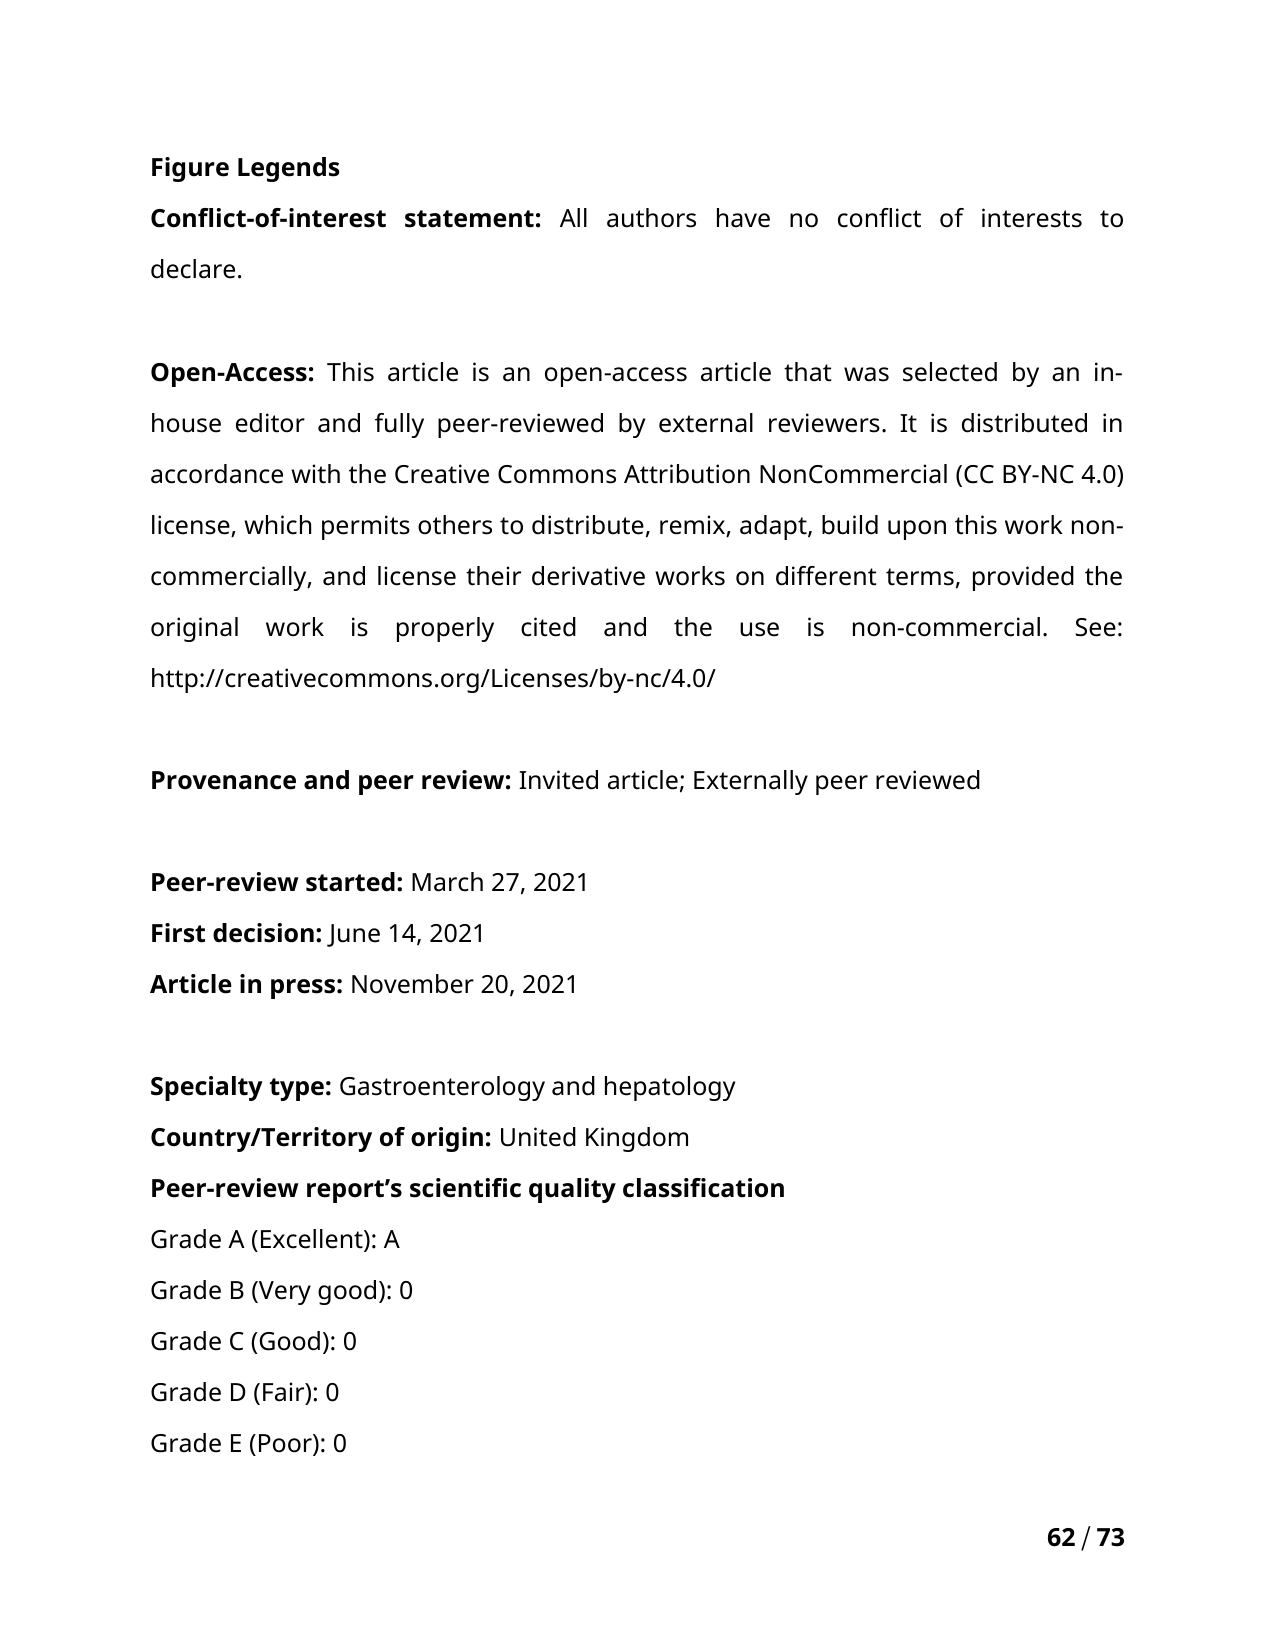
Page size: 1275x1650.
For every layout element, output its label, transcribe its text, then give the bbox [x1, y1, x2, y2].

text Open-Access: This article is an open-access article that was selected by an in-house editor and fully peer-reviewed by external reviewers. It is distributed in accordance with the Creative Commons Attribution NonCommercial (CC BY-NC 4.0) license, which permits others to distribute, remix, adapt, build upon this work non-commercially, and license their derivative works on different terms, provided the original work is properly cited and the use is non-commercial. See: http://creativecommons.org/Licenses/by-nc/4.0/ [150, 354, 1125, 694]
text Specialty type: Gastroenterology and hepatology [150, 1069, 1125, 1103]
text First decision: June 14, 2021 [150, 916, 1125, 950]
text Article in press: November 20, 2021 [150, 967, 1125, 1001]
text Grade D (Fair): 0 [150, 1375, 1125, 1409]
text Peer-review started: March 27, 2021 [150, 864, 1125, 899]
text Country/Territory of origin: United Kingdom [150, 1120, 1125, 1154]
text Grade C (Good): 0 [150, 1324, 1125, 1358]
text Peer-review report’s scientific quality classification [150, 1171, 1125, 1205]
text Provenance and peer review: Invited article; Externally peer reviewed [150, 762, 1125, 797]
text Figure Legends [150, 150, 1125, 184]
text Conflict-of-interest statement: All authors have no conflict of interests to declare. [150, 201, 1125, 286]
text Grade B (Very good): 0 [150, 1273, 1125, 1307]
text Grade E (Poor): 0 [150, 1426, 1125, 1460]
text Grade A (Excellent): A [150, 1222, 1125, 1256]
